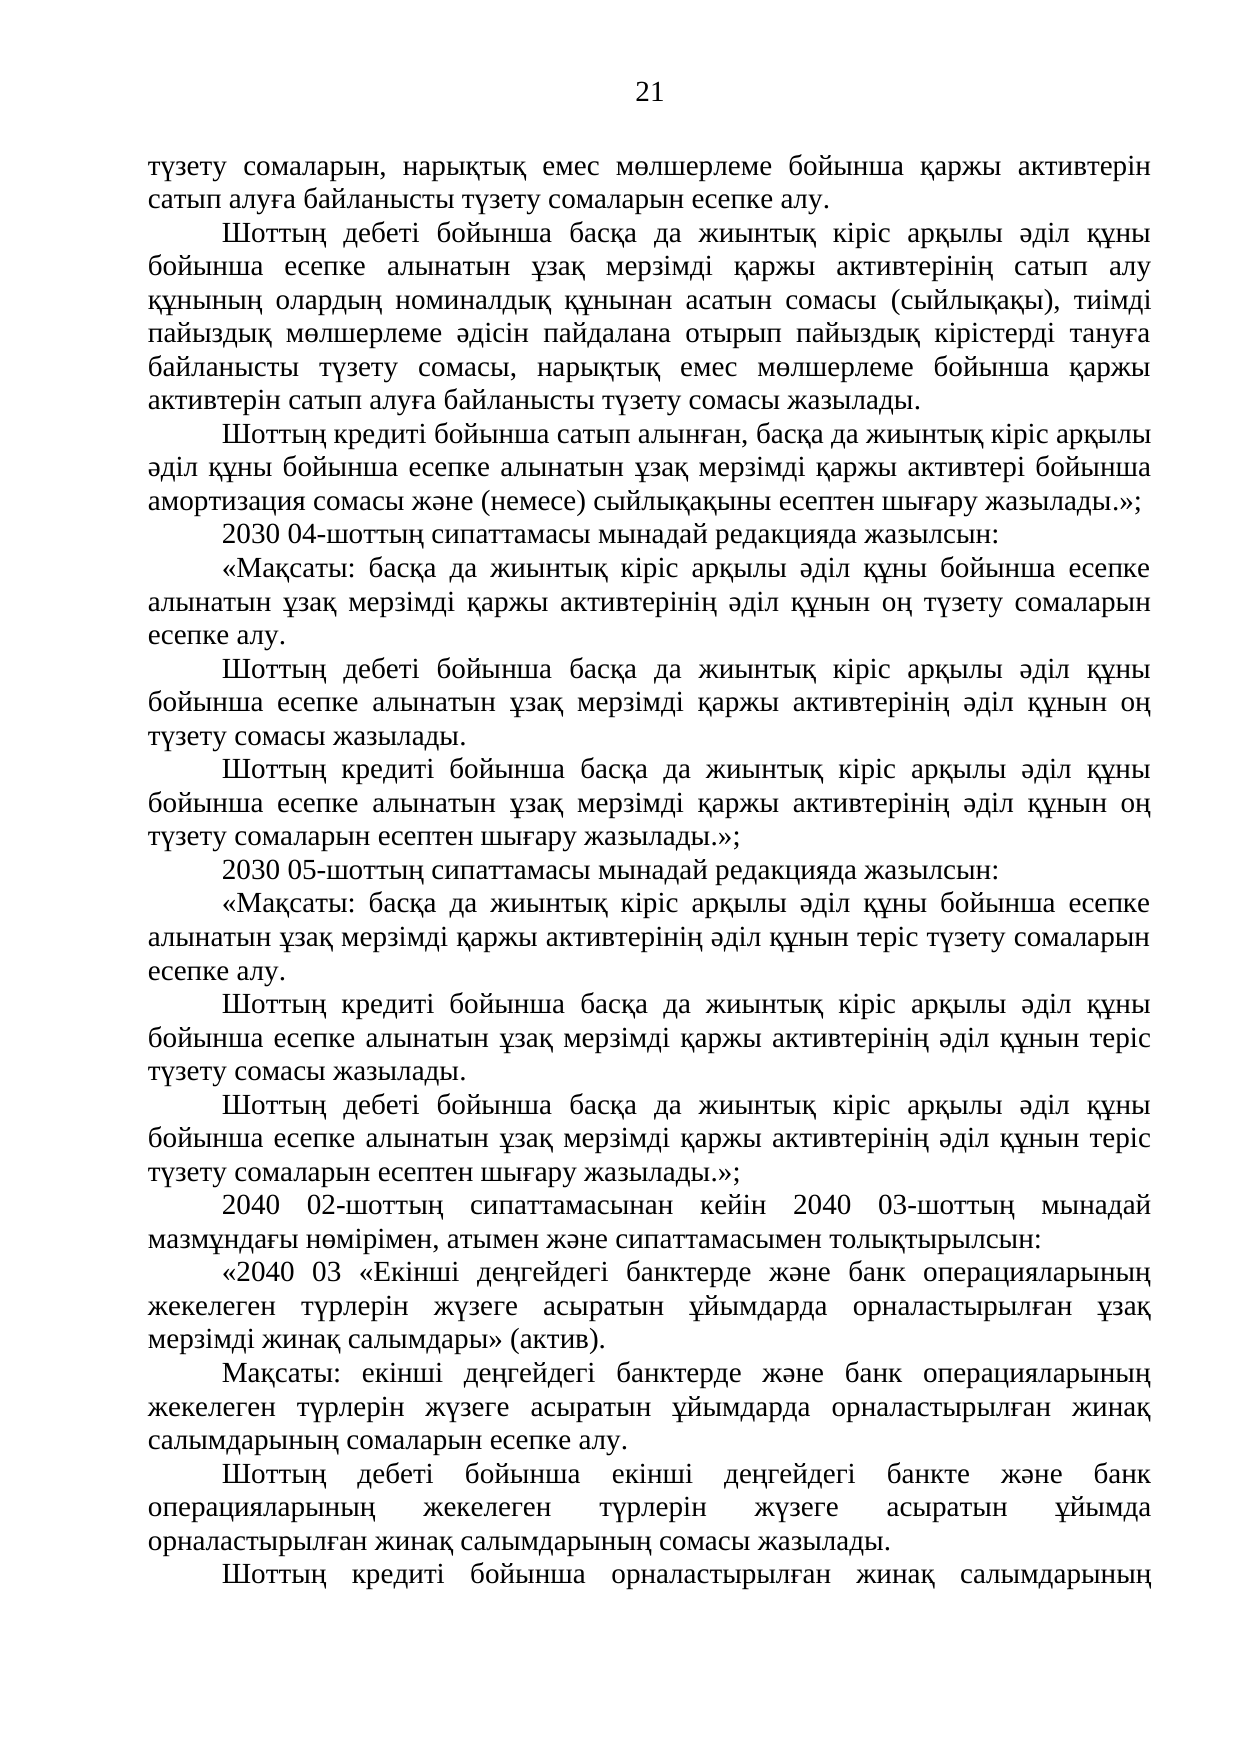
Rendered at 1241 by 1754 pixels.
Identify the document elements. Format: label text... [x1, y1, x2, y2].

text «Мақсаты: басқа да жиынтық кіріс арқылы әділ құны бойынша есепке алынатын ұзақ мерзімді қаржы активтерінің әділ құнын теріс түзету сомаларын есепке алу. [148, 886, 1152, 986]
text 2030 04-шоттың сипаттамасы мынадай редакцияда жазылсын: [148, 517, 1152, 550]
text «2040 03 «Екінші деңгейдегі банктерде және банк операцияларының жекелеген түрлерін жүзеге асыратын ұйымдарда орналастырылған ұзақ мерзімді жинақ салымдары» (актив). [148, 1254, 1152, 1355]
text Шоттың дебеті бойынша басқа да жиынтық кіріс арқылы әділ құны бойынша есепке алынатын ұзақ мерзімді қаржы активтерінің сатып алу құнының олардың номиналдық құнынан асатын сомасы (сыйлықақы), тиімді пайыздық мөлшерлеме әдісін пайдалана отырып пайыздық кірістерді тануға байланысты түзету сомасы, нарықтық емес мөлшерлеме бойынша қаржы активтерін сатып алуға байланысты түзету сомасы жазылады. [148, 215, 1152, 416]
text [148, 148, 1152, 215]
text 2040 02-шоттың сипаттамасынан кейін 2040 03-шоттың мынадай мазмұндағы нөмірімен, атымен және сипаттамасымен толықтырылсын: [148, 1187, 1152, 1254]
text Шоттың кредиті бойынша басқа да жиынтық кіріс арқылы әділ құны бойынша есепке алынатын ұзақ мерзімді қаржы активтерінің әділ құнын теріс түзету сомасы жазылады. [148, 986, 1152, 1087]
text Шоттың кредиті бойынша басқа да жиынтық кіріс арқылы әділ құны бойынша есепке алынатын ұзақ мерзімді қаржы активтерінің әділ құнын оң түзету сомаларын есептен шығару жазылады.»; [148, 751, 1152, 852]
text Шоттың дебеті бойынша екінші деңгейдегі банкте және банк операцияларының жекелеген түрлерін жүзеге асыратын ұйымда орналастырылған жинақ салымдарының сомасы жазылады. [148, 1456, 1152, 1556]
text «Мақсаты: басқа да жиынтық кіріс арқылы әділ құны бойынша есепке алынатын ұзақ мерзімді қаржы активтерінің әділ құнын оң түзету сомаларын есепке алу. [148, 550, 1152, 651]
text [148, 1556, 1152, 1590]
text Шоттың дебеті бойынша басқа да жиынтық кіріс арқылы әділ құны бойынша есепке алынатын ұзақ мерзімді қаржы активтерінің әділ құнын теріс түзету сомаларын есептен шығару жазылады.»; [148, 1087, 1152, 1187]
text 2030 05-шоттың сипаттамасы мынадай редакцияда жазылсын: [148, 852, 1152, 886]
text Мақсаты: екінші деңгейдегі банктерде және банк операцияларының жекелеген түрлерін жүзеге асыратын ұйымдарда орналастырылған жинақ салымдарының сомаларын есепке алу. [148, 1355, 1152, 1456]
text Шоттың кредиті бойынша сатып алынған, басқа да жиынтық кіріс арқылы әділ құны бойынша есепке алынатын ұзақ мерзімді қаржы активтері бойынша амортизация сомасы және (немесе) сыйлықақыны есептен шығару жазылады.»; [148, 416, 1152, 517]
text Шоттың дебеті бойынша басқа да жиынтық кіріс арқылы әділ құны бойынша есепке алынатын ұзақ мерзімді қаржы активтерінің әділ құнын оң түзету сомасы жазылады. [148, 651, 1152, 751]
